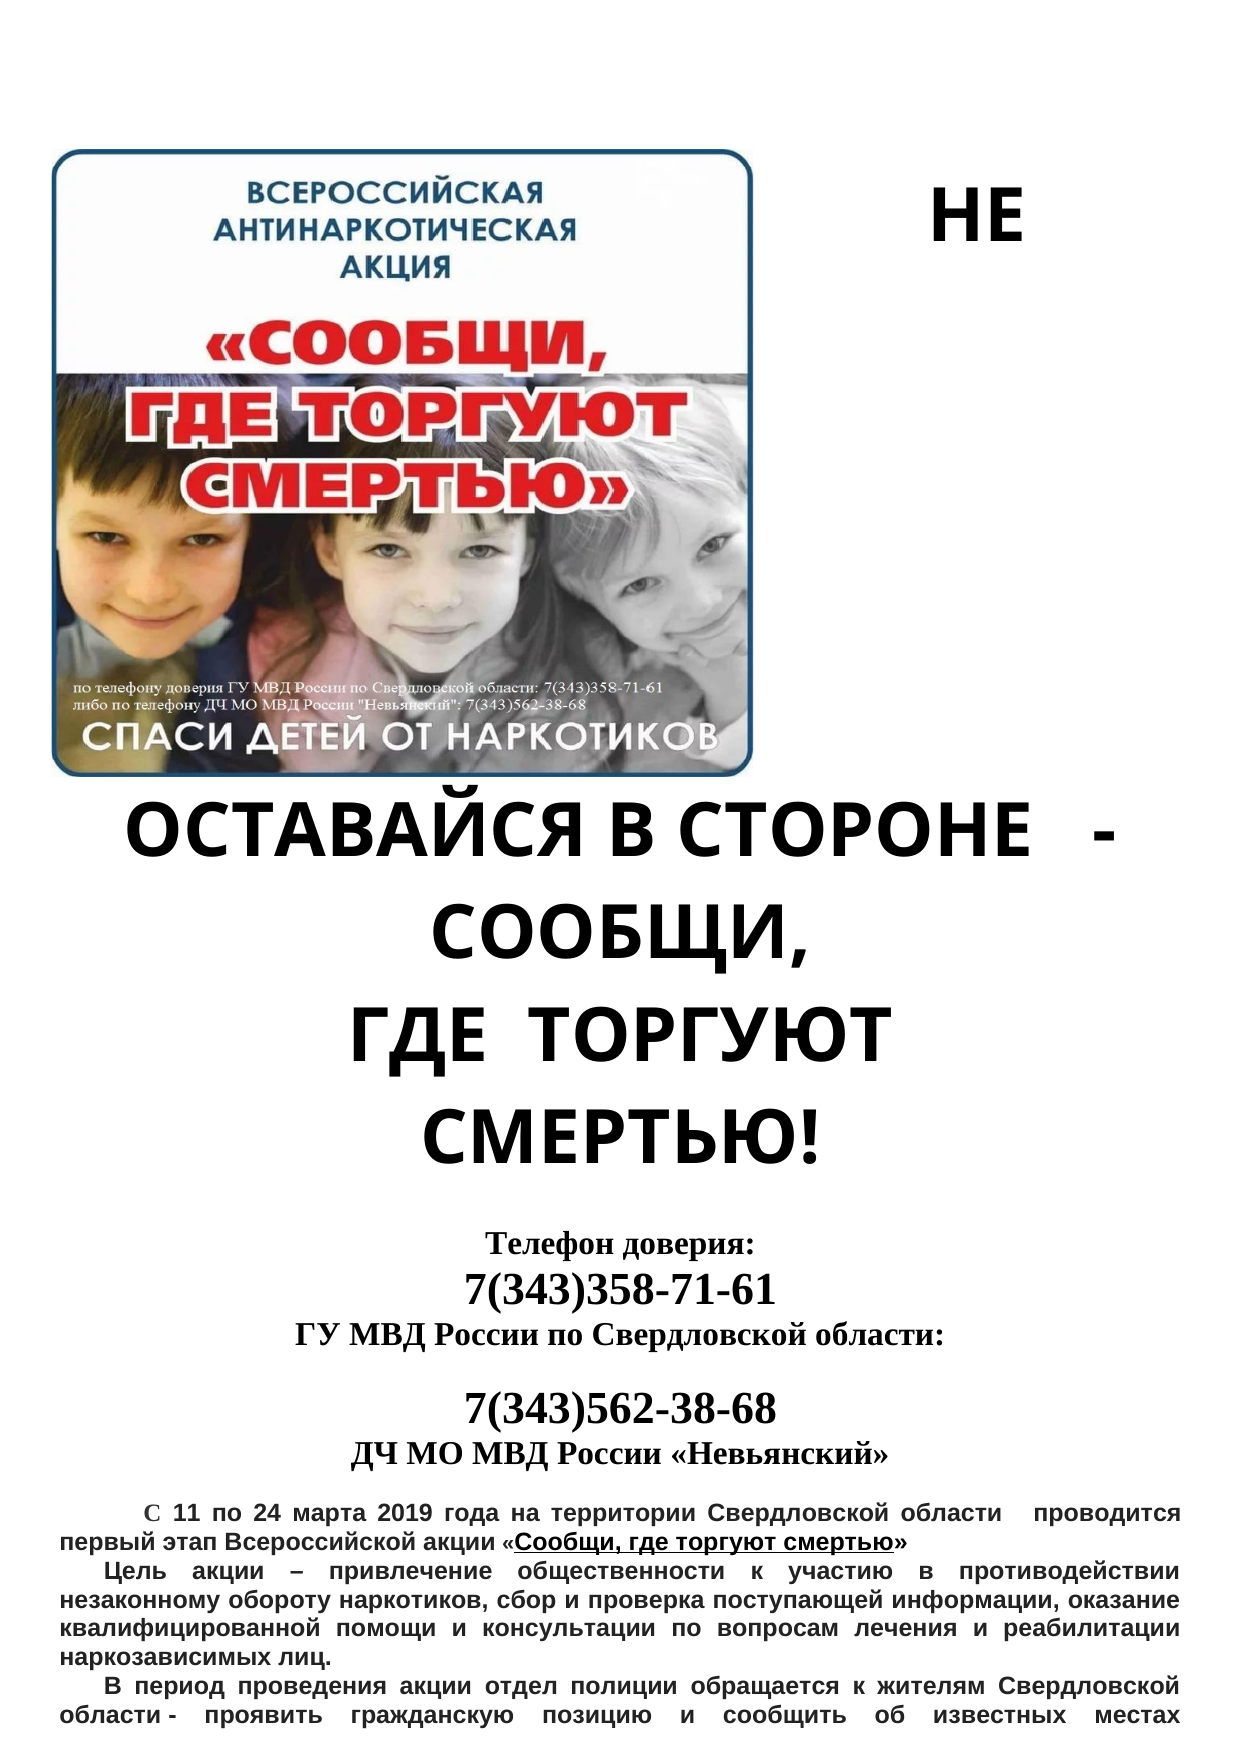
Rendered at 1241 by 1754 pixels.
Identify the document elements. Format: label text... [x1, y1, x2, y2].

text ГУ МВД России по Свердловской области: [59, 1314, 1181, 1353]
text Цель акции – привлечение общественности к участию в противодействии незаконному обороту наркотиков, сбор и проверка поступающей информации, оказание квалифицированной помощи и консультации по вопросам лечения и реабилитации наркозависимых лиц. [59, 1556, 1181, 1671]
text 7(343)358-71-61 [59, 1262, 1181, 1314]
text СООБЩИ, [59, 878, 1181, 981]
text СМЕРТЬЮ! [59, 1083, 1181, 1185]
text 7(343)562-38-68 [59, 1381, 1181, 1433]
text ДЧ МО МВД России «Невьянский» [59, 1433, 1181, 1472]
text Телефон доверия: [59, 1223, 1181, 1262]
text ГДЕ ТОРГУЮТ [59, 981, 1181, 1083]
text С 11 по 24 марта 2019 года на территории Свердловской области проводится первый этап Всероссийской акции «Сообщи, где торгуют смертью» [59, 1498, 1181, 1556]
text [59, 1671, 1181, 1728]
picture [51, 149, 754, 777]
